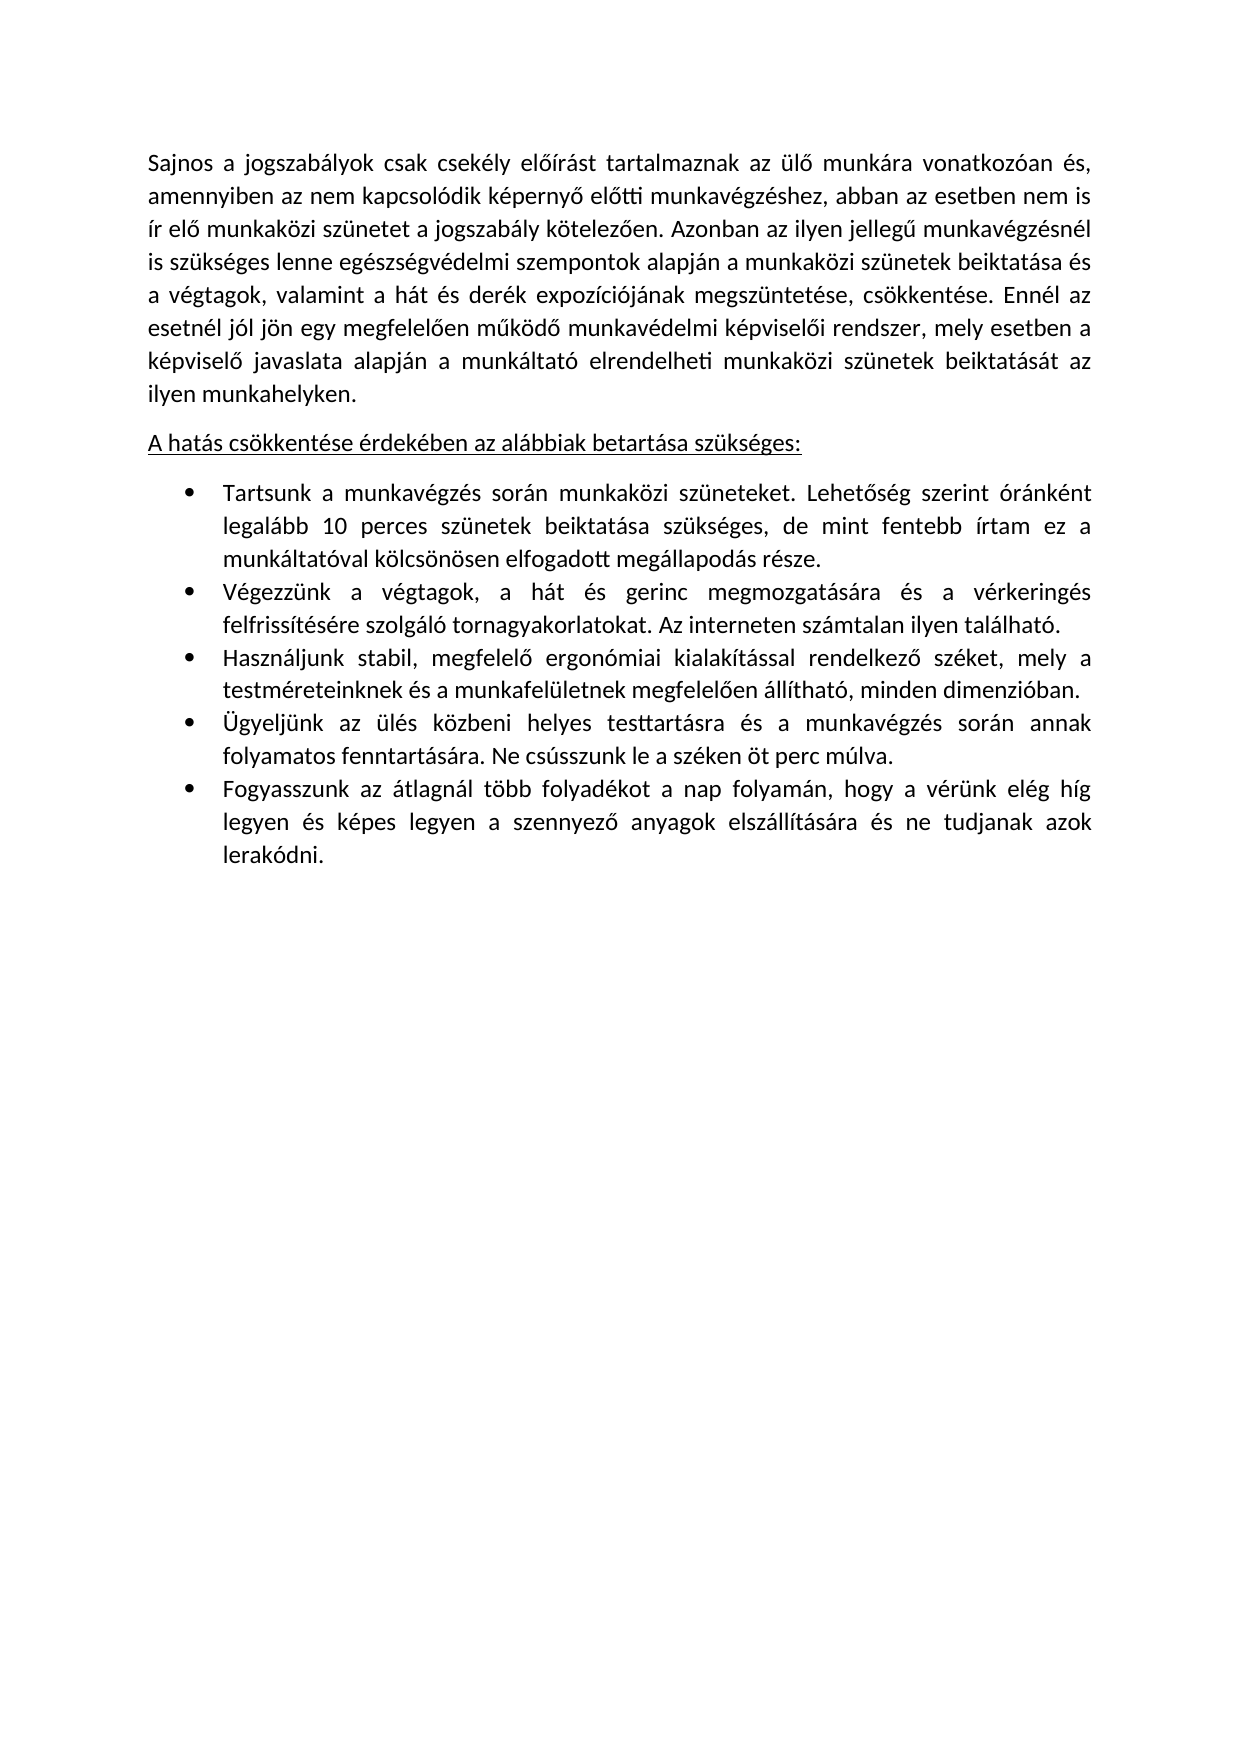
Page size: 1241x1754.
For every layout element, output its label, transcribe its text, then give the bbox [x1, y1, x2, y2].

list Fogyasszunk az átlagnál több folyadékot a nap folyamán, hogy a vérünk elég híg legyen és képes legyen a szennyező anyagok elszállítására és ne tudjanak azok lerakódni. [185, 773, 1093, 870]
text A hatás csökkentése érdekében az alábbiak betartása szükséges: [148, 428, 1093, 458]
list Végezzünk a végtagok, a hát és gerinc megmozgatására és a vérkeringés felfrissítésére szolgáló tornagyakorlatokat. Az interneten számtalan ilyen található. [185, 576, 1093, 639]
list Használjunk stabil, megfelelő ergonómiai kialakítással rendelkező széket, mely a testméreteinknek és a munkafelületnek megfelelően állítható, minden dimenzióban. [185, 642, 1093, 705]
list Ügyeljünk az ülés közbeni helyes testtartásra és a munkavégzés során annak folyamatos fenntartására. Ne csússzunk le a széken öt perc múlva. [185, 708, 1093, 771]
list Tartsunk a munkavégzés során munkaközi szüneteket. Lehetőség szerint óránként legalább 10 perces szünetek beiktatása szükséges, de mint fentebb írtam ez a munkáltatóval kölcsönösen elfogadott megállapodás része. [185, 477, 1093, 573]
text Sajnos a jogszabályok csak csekély előírást tartalmaznak az ülő munkára vonatkozóan és, amennyiben az nem kapcsolódik képernyő előtti munkavégzéshez, abban az esetben nem is ír elő munkaközi szünetet a jogszabály kötelezően. Azonban az ilyen jellegű munkavégzésnél is szükséges lenne egészségvédelmi szempontok alapján a munkaközi szünetek beiktatása és a végtagok, valamint a hát és derék expozíciójának megszüntetése, csökkentése. Ennél az esetnél jól jön egy megfelelően működő munkavédelmi képviselői rendszer, mely esetben a képviselő javaslata alapján a munkáltató elrendelheti munkaközi szünetek beiktatását az ilyen munkahelyken. [148, 148, 1093, 408]
